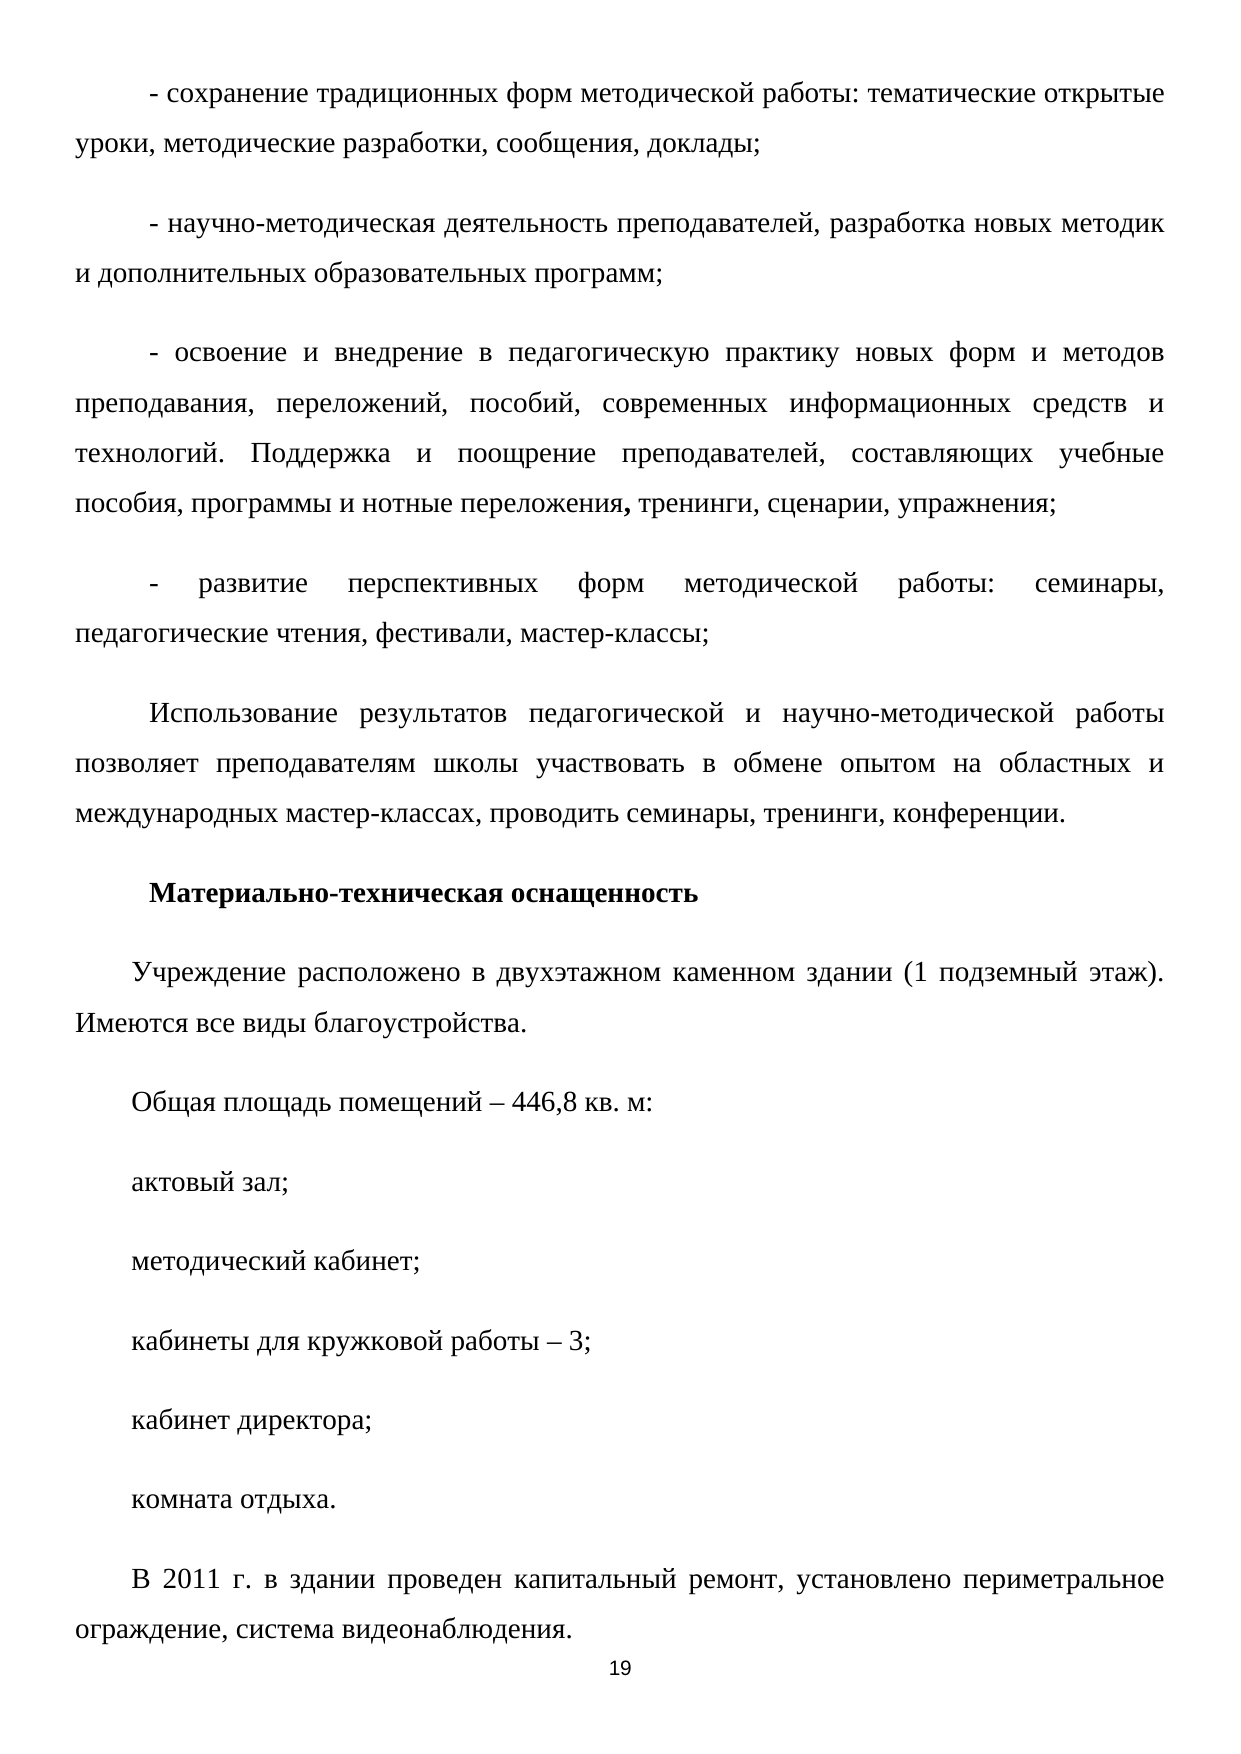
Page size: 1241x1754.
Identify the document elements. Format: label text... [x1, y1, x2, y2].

text Использование результатов педагогической и научно-методической работы позволяет преподавателям школы участвовать в обмене опытом на областных и международных мастер-классах, проводить семинары, тренинги, конференции. [75, 695, 1165, 829]
text В . в здании проведен капитальный ремонт, установлено периметральное ограждение, система видеонаблюдения. [75, 1561, 1165, 1645]
text комната отдыха. [75, 1482, 1165, 1515]
text кабинеты для кружковой работы – 3; [75, 1323, 1165, 1356]
text - развитие перспективных форм методической работы: семинары, педагогические чтения, фестивали, мастер-классы; [75, 565, 1165, 649]
text - сохранение традиционных форм методической работы: тематические открытые уроки, методические разработки, сообщения, доклады; [75, 75, 1165, 159]
text кабинет директора; [75, 1402, 1165, 1436]
text - освоение и внедрение в педагогическую практику новых форм и методов преподавания, переложений, пособий, современных информационных средств и технологий. Поддержка и поощрение преподавателей, составляющих учебные пособия, программы и нотные переложения, тренинги, сценарии, упражнения; [75, 334, 1165, 519]
text Материально-техническая оснащенность [75, 875, 1165, 908]
text Учреждение расположено в двухэтажном каменном здании (1 подземный этаж). Имеются все виды благоустройства. [75, 954, 1165, 1038]
text - научно-методическая деятельность преподавателей, разработка новых методик и дополнительных образовательных программ; [75, 205, 1165, 289]
text методический кабинет; [75, 1243, 1165, 1277]
text Общая площадь помещений – 446,8 кв. м: [75, 1084, 1165, 1118]
text актовый зал; [75, 1164, 1165, 1197]
